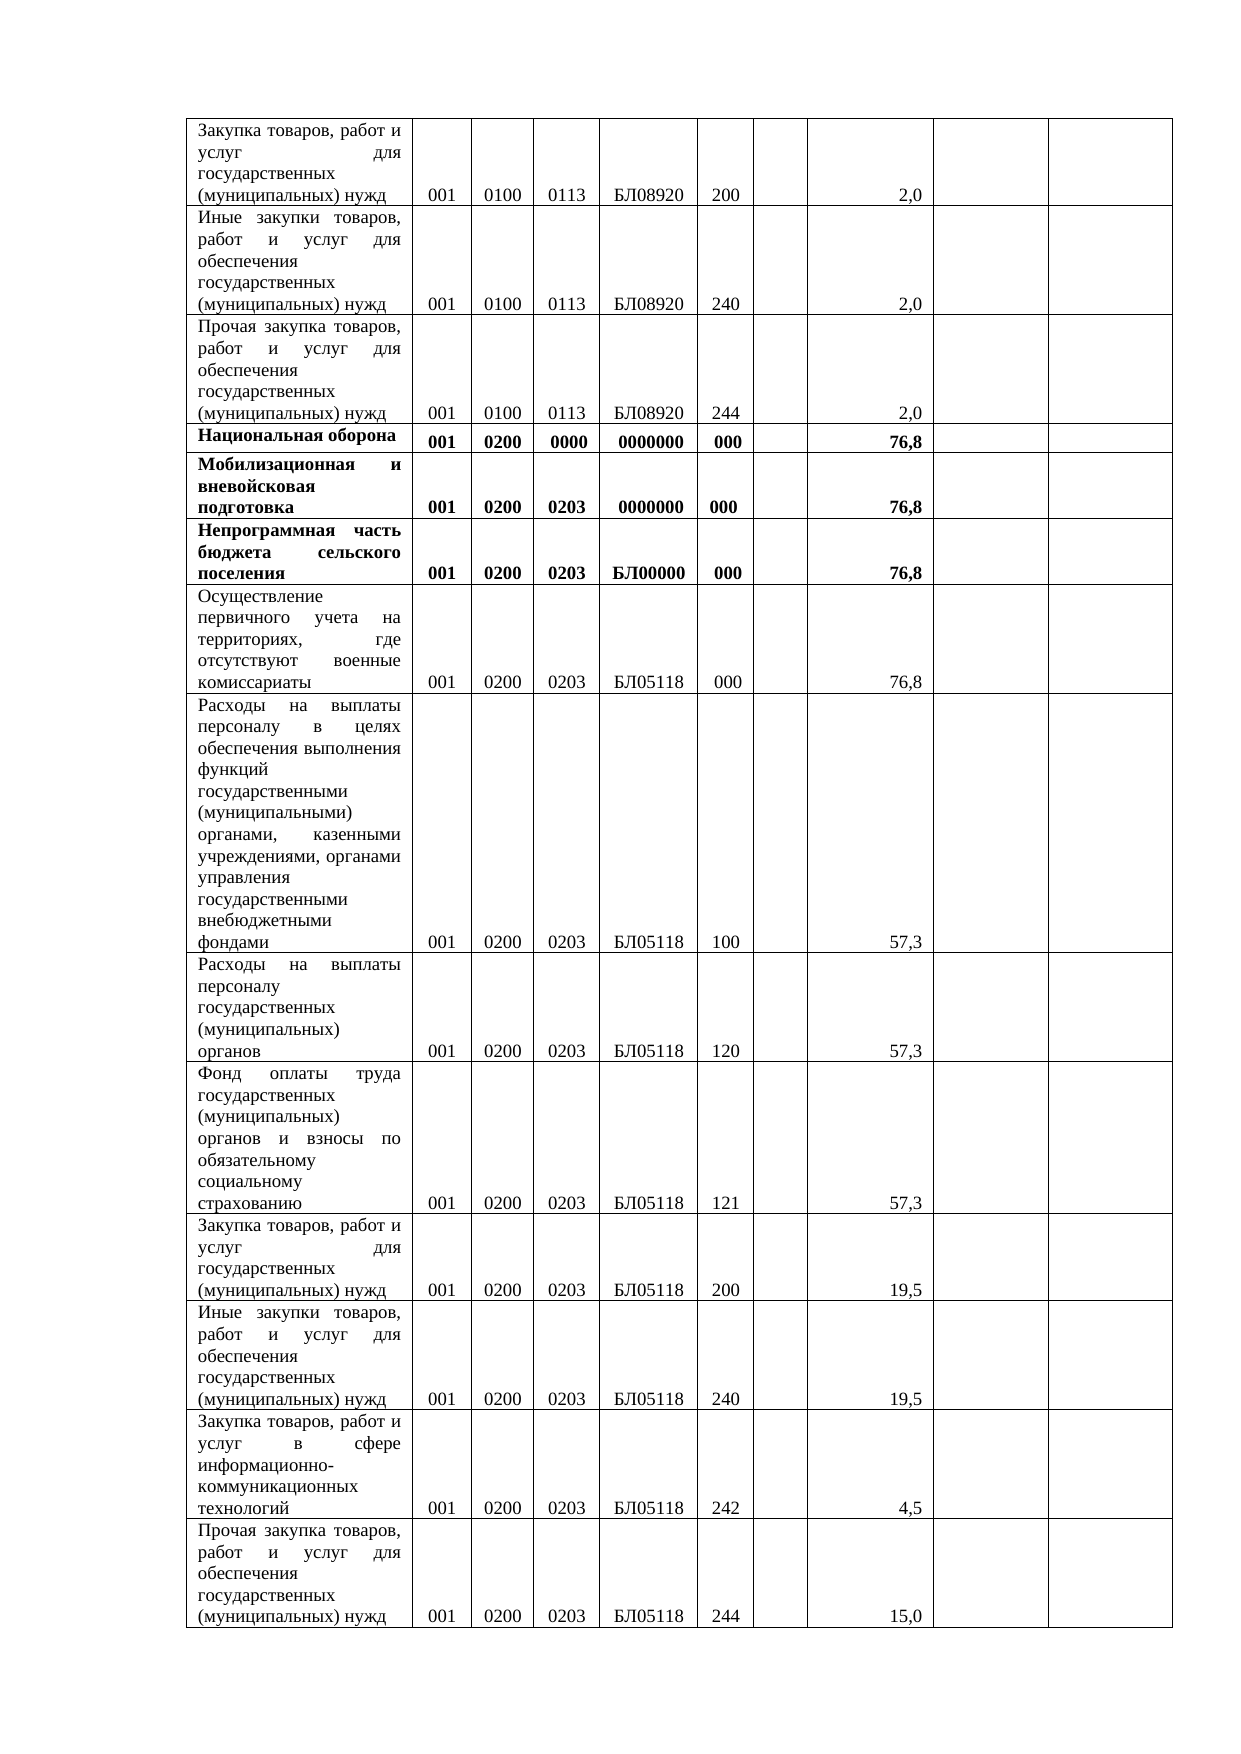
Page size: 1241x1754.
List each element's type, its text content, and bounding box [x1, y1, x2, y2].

table_cell [934, 119, 1048, 205]
table_cell 0200 [472, 519, 533, 584]
table_cell [934, 953, 1048, 1061]
table_cell 0200 [472, 1301, 533, 1409]
table_cell 200 [698, 1214, 753, 1300]
table_cell БЛ08920 [600, 206, 697, 314]
table_cell 001 [413, 1301, 471, 1409]
table_cell Прочая закупка товаров, работ и услуг для обеспечения государственных (муниципальных) нужд [187, 1519, 412, 1627]
table_cell 0203 [534, 1214, 599, 1300]
table_cell 001 [413, 1519, 471, 1627]
table_cell 0200 [472, 694, 533, 952]
table_cell [1049, 1410, 1172, 1518]
table_cell [1049, 1062, 1172, 1213]
table_cell Иные закупки товаров, работ и услуг для обеспечения государственных (муниципальных) нужд [187, 1301, 412, 1409]
table_cell 0203 [534, 519, 599, 584]
table_cell [934, 1062, 1048, 1213]
table_cell Прочая закупка товаров, работ и услуг для обеспечения государственных (муниципальных) нужд [187, 315, 412, 423]
table_cell 000 [698, 453, 753, 518]
table_cell [1049, 953, 1172, 1061]
table_cell 76,8 [808, 585, 933, 692]
table_cell [754, 315, 807, 423]
table_cell 0113 [534, 206, 599, 314]
table_cell 57,3 [808, 694, 933, 952]
table_cell 0000000 [600, 424, 697, 452]
table_cell [934, 315, 1048, 423]
table_cell 0200 [472, 424, 533, 452]
table_cell 0203 [534, 1301, 599, 1409]
table_cell 240 [698, 1301, 753, 1409]
table_cell 001 [413, 206, 471, 314]
table_cell [754, 1062, 807, 1213]
table_cell [754, 953, 807, 1061]
table_cell 0203 [534, 453, 599, 518]
table_cell 0203 [534, 585, 599, 692]
table_cell [1049, 585, 1172, 692]
table_cell 2,0 [808, 206, 933, 314]
table_cell 0000 [534, 424, 599, 452]
table_cell 0200 [472, 1519, 533, 1627]
table_cell 19,5 [808, 1301, 933, 1409]
table_cell БЛ05118 [600, 1062, 697, 1213]
table_cell Закупка товаров, работ и услуг для государственных (муниципальных) нужд [187, 119, 412, 205]
table_cell 4,5 [808, 1410, 933, 1518]
table_cell [754, 694, 807, 952]
table_cell Фонд оплаты труда государственных (муниципальных) органов и взносы по обязательному социальному страхованию [187, 1062, 412, 1213]
table_cell 57,3 [808, 1062, 933, 1213]
table_cell 76,8 [808, 519, 933, 584]
table_cell 0200 [472, 1062, 533, 1213]
table_cell 0203 [534, 953, 599, 1061]
table_cell 240 [698, 206, 753, 314]
table_cell [1049, 519, 1172, 584]
table_cell Закупка товаров, работ и услуг в сфере информационно-коммуникационных технологий [187, 1410, 412, 1518]
table_cell 001 [413, 1062, 471, 1213]
table_cell Осуществление первичного учета на территориях, где отсутствуют военные комиссариаты [187, 585, 412, 692]
table_cell 001 [413, 1214, 471, 1300]
table_cell 0203 [534, 1062, 599, 1213]
table_cell 0200 [472, 453, 533, 518]
table_cell 000 [698, 585, 753, 692]
table_cell Закупка товаров, работ и услуг для государственных (муниципальных) нужд [187, 1214, 412, 1300]
table_cell 001 [413, 453, 471, 518]
table_cell 0113 [534, 119, 599, 205]
table_cell [754, 1519, 807, 1627]
table_cell 244 [698, 315, 753, 423]
table_cell Расходы на выплаты персоналу в целях обеспечения выполнения функций государственными (муниципальными) органами, казенными учреждениями, органами управления государственными внебюджетными фондами [187, 694, 412, 952]
table_cell 001 [413, 1410, 471, 1518]
table_cell 0113 [534, 315, 599, 423]
table_cell 001 [413, 315, 471, 423]
table_cell 76,8 [808, 453, 933, 518]
table_cell 0200 [472, 1410, 533, 1518]
table_cell 001 [413, 694, 471, 952]
table_cell Непрограммная часть бюджета сельского поселения [187, 519, 412, 584]
table_cell 0203 [534, 1519, 599, 1627]
table_cell 0000000 [600, 453, 697, 518]
table_cell [934, 585, 1048, 692]
table_cell [1049, 1214, 1172, 1300]
table_cell [1049, 453, 1172, 518]
table_cell 2,0 [808, 315, 933, 423]
table_cell [754, 585, 807, 692]
table_cell [1049, 119, 1172, 205]
table_cell 0203 [534, 694, 599, 952]
table_cell [754, 519, 807, 584]
table_cell Расходы на выплаты персоналу государственных (муниципальных) органов [187, 953, 412, 1061]
table_cell 0100 [472, 206, 533, 314]
table_cell Мобилизационная и вневойсковая подготовка [187, 453, 412, 518]
table_cell БЛ05118 [600, 953, 697, 1061]
table_cell [1049, 1301, 1172, 1409]
table_cell 0203 [534, 1410, 599, 1518]
table_cell [754, 206, 807, 314]
table_cell БЛ05118 [600, 1214, 697, 1300]
table_cell [934, 1519, 1048, 1627]
table_cell 0200 [472, 1214, 533, 1300]
table_cell 120 [698, 953, 753, 1061]
table_cell [934, 424, 1048, 452]
table_cell [754, 119, 807, 205]
table_cell 001 [413, 424, 471, 452]
table_cell БЛ05118 [600, 1519, 697, 1627]
table_cell [754, 453, 807, 518]
table_cell 244 [698, 1519, 753, 1627]
table_cell [934, 694, 1048, 952]
table_cell 0200 [472, 585, 533, 692]
table_cell 100 [698, 694, 753, 952]
table_cell БЛ05118 [600, 585, 697, 692]
table_cell 001 [413, 585, 471, 692]
table_cell 0200 [472, 953, 533, 1061]
table_cell 19,5 [808, 1214, 933, 1300]
table_cell БЛ05118 [600, 694, 697, 952]
table_cell [754, 1214, 807, 1300]
table_cell 0100 [472, 119, 533, 205]
table_cell 001 [413, 119, 471, 205]
table_cell [754, 1301, 807, 1409]
table_cell [1049, 315, 1172, 423]
table_cell [934, 519, 1048, 584]
table_cell 57,3 [808, 953, 933, 1061]
table_cell 0100 [472, 315, 533, 423]
table_cell БЛ08920 [600, 119, 697, 205]
table_cell [754, 424, 807, 452]
table_cell [1049, 424, 1172, 452]
table_cell [934, 1301, 1048, 1409]
table_cell 2,0 [808, 119, 933, 205]
table_cell БЛ00000 [600, 519, 697, 584]
table_cell 15,0 [808, 1519, 933, 1627]
table_cell БЛ08920 [600, 315, 697, 423]
table_cell БЛ05118 [600, 1301, 697, 1409]
table_cell [1049, 694, 1172, 952]
table_cell 001 [413, 953, 471, 1061]
table_cell 000 [698, 424, 753, 452]
table_cell [934, 1214, 1048, 1300]
table_cell 242 [698, 1410, 753, 1518]
table_cell 200 [698, 119, 753, 205]
table_cell Иные закупки товаров, работ и услуг для обеспечения государственных (муниципальных) нужд [187, 206, 412, 314]
table_cell [1049, 206, 1172, 314]
table_cell 76,8 [808, 424, 933, 452]
table_cell [934, 206, 1048, 314]
table_cell БЛ05118 [600, 1410, 697, 1518]
table_cell [754, 1410, 807, 1518]
table_cell [1049, 1519, 1172, 1627]
table_cell [934, 453, 1048, 518]
table_cell 121 [698, 1062, 753, 1213]
table_cell [934, 1410, 1048, 1518]
table_cell 001 [413, 519, 471, 584]
table_cell Национальная оборона [187, 424, 412, 452]
table_cell 000 [698, 519, 753, 584]
